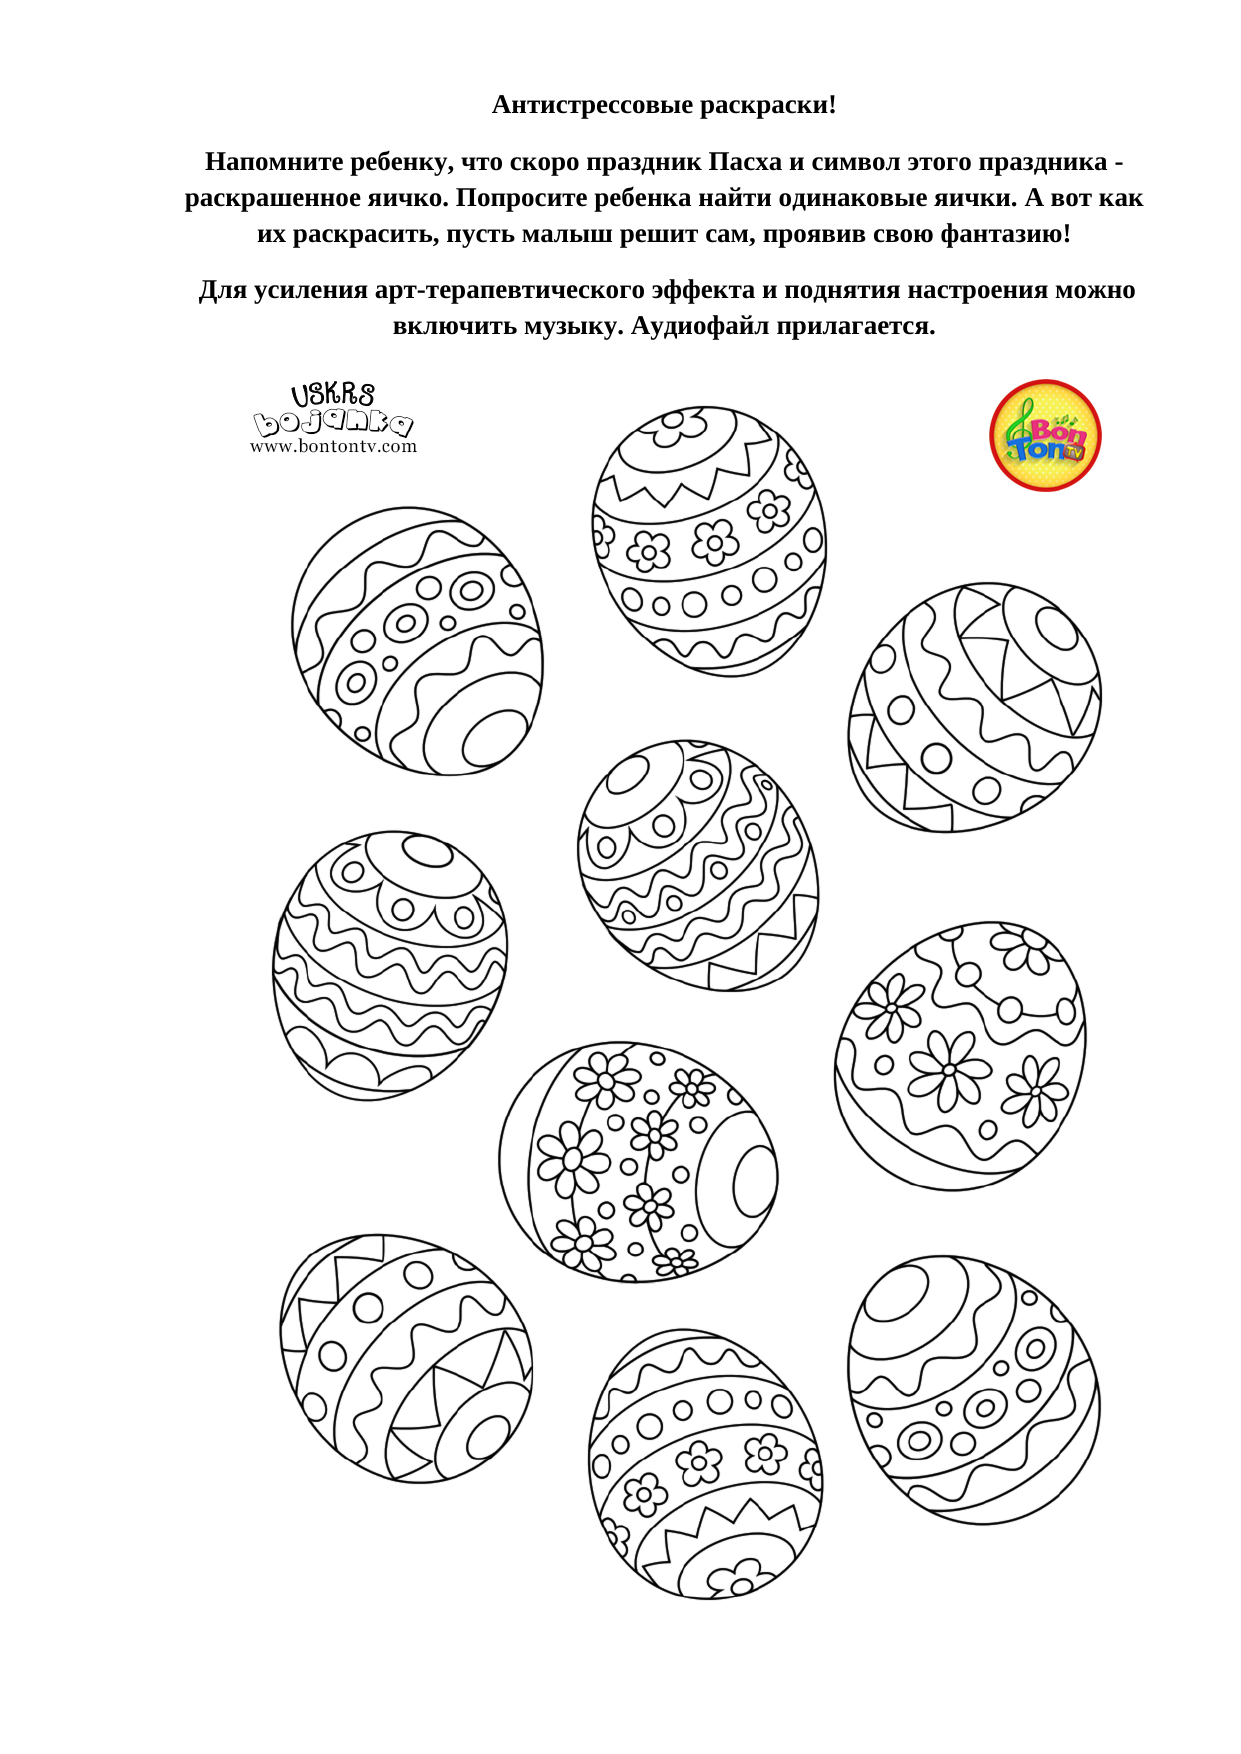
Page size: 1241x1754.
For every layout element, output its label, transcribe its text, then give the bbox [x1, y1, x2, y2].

text Антистрессовые раскраски! [177, 89, 1152, 120]
text Для усиления арт-терапевтического эффекта и поднятия настроения можно включить музыку. Аудиофайл прилагается. [177, 273, 1152, 340]
text Напомните ребенку, что скоро праздник Пасха и символ этого праздника - раскрашенное яичко. Попросите ребенка найти одинаковые яички. А вот как их раскрасить, пусть малыш решит сам, проявив свою фантазию! [177, 145, 1152, 248]
picture [232, 363, 1135, 1665]
